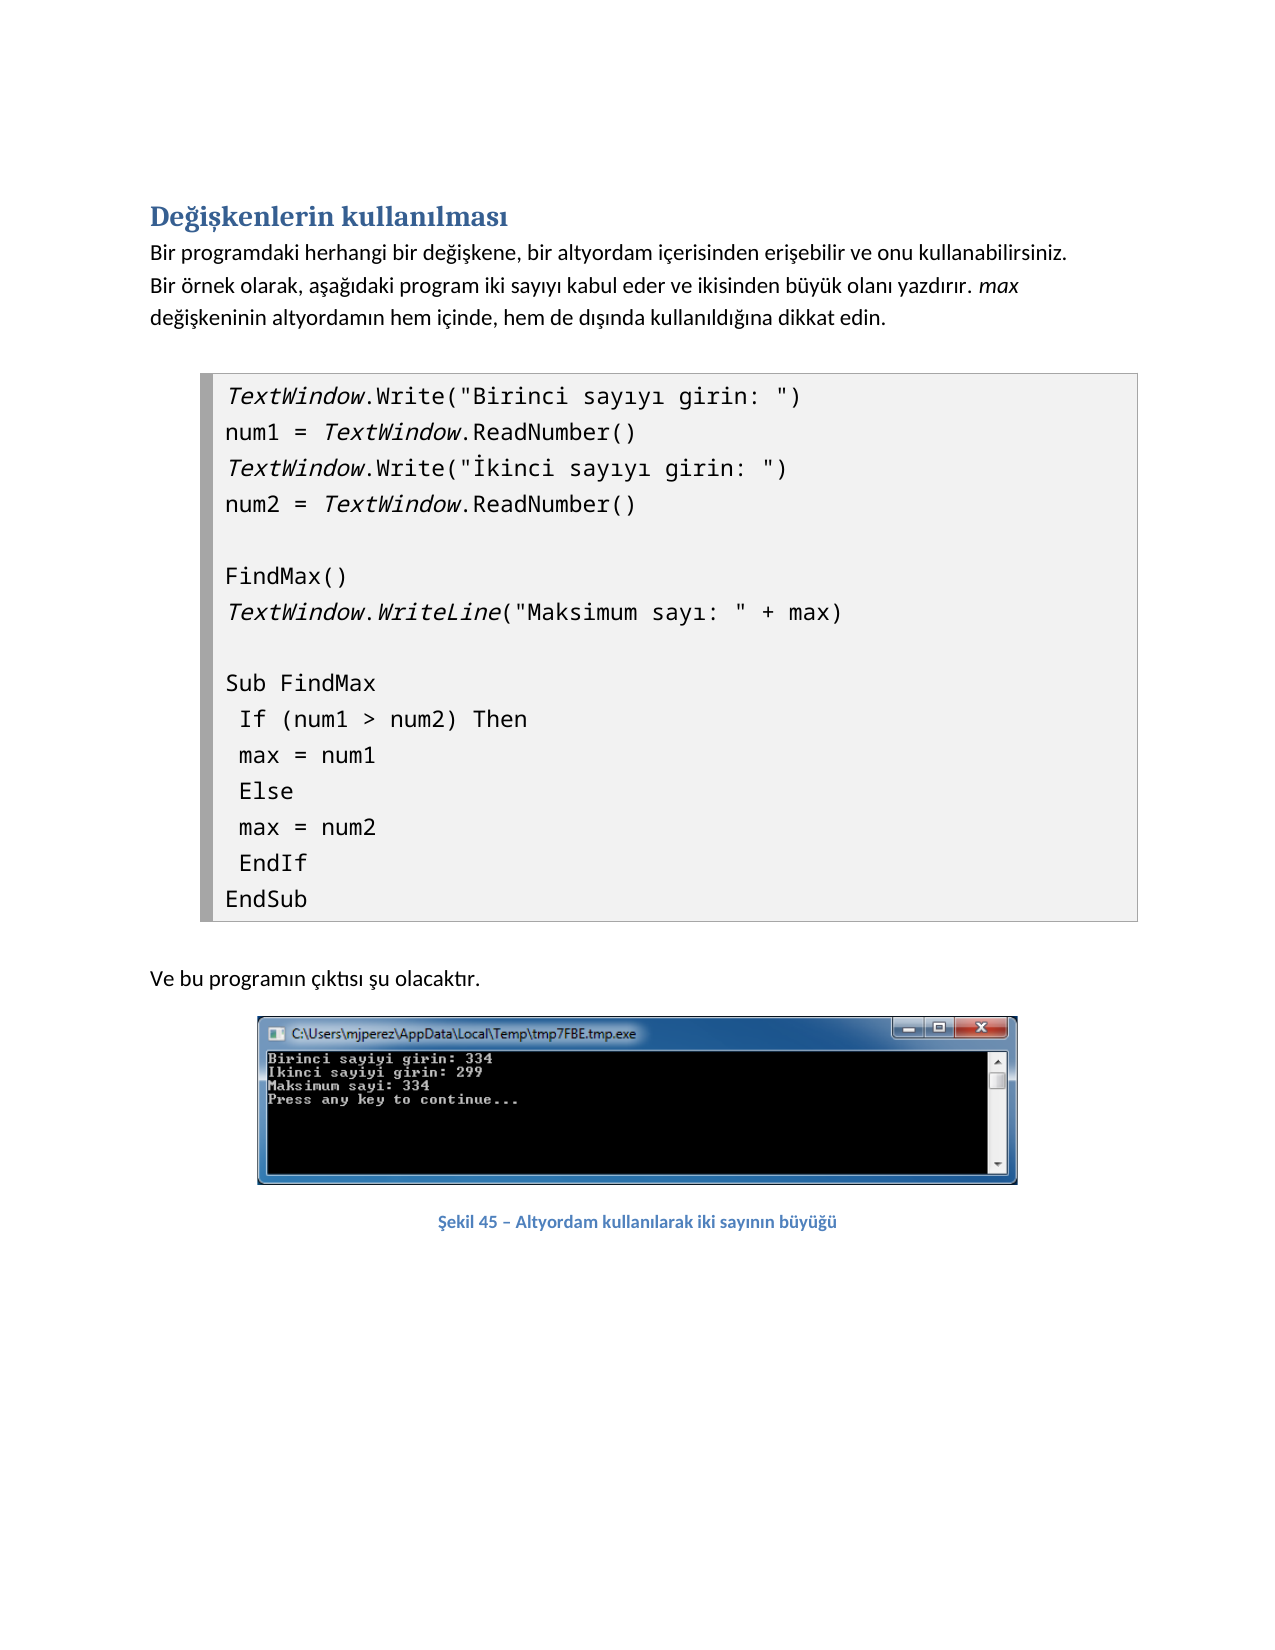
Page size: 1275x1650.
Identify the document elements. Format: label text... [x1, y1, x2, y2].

text Bir programdaki herhangi bir değişkene, bir altyordam içerisinden erişebilir ve onu kullanabilirsiniz. Bir örnek olarak, aşağıdaki program iki sayıyı kabul eder ve ikisinden büyük olanı yazdırır. max değişkeninin altyordamın hem içinde, hem de dışında kullanıldığına dikkat edin. [150, 238, 1125, 331]
text Else [213, 768, 1137, 804]
text Sub FindMax [213, 660, 1137, 696]
text max = num2 [213, 804, 1137, 840]
text EndSub [213, 876, 1137, 921]
text max = num1 [213, 732, 1137, 768]
text If (num1 > num2) Then [213, 696, 1137, 732]
text TextWindow.WriteLine("Maksimum sayı: " + max) [213, 588, 1137, 624]
text num2 = TextWindow.ReadNumber() [213, 480, 1137, 516]
text TextWindow.Write("İkinci sayıyı girin: ") [213, 444, 1137, 480]
text EndIf [213, 840, 1137, 876]
text FindMax() [213, 552, 1137, 588]
text Şekil 45 – Altyordam kullanılarak iki sayının büyüğü [150, 1210, 1125, 1233]
text TextWindow.Write("Birinci sayıyı girin: ") [213, 374, 1137, 408]
text num1 = TextWindow.ReadNumber() [213, 408, 1137, 444]
text Ve bu programın çıktısı şu olacaktır. [150, 964, 1125, 992]
picture [257, 1016, 1018, 1185]
subtitle Değişkenlerin kullanılması [150, 200, 1125, 233]
